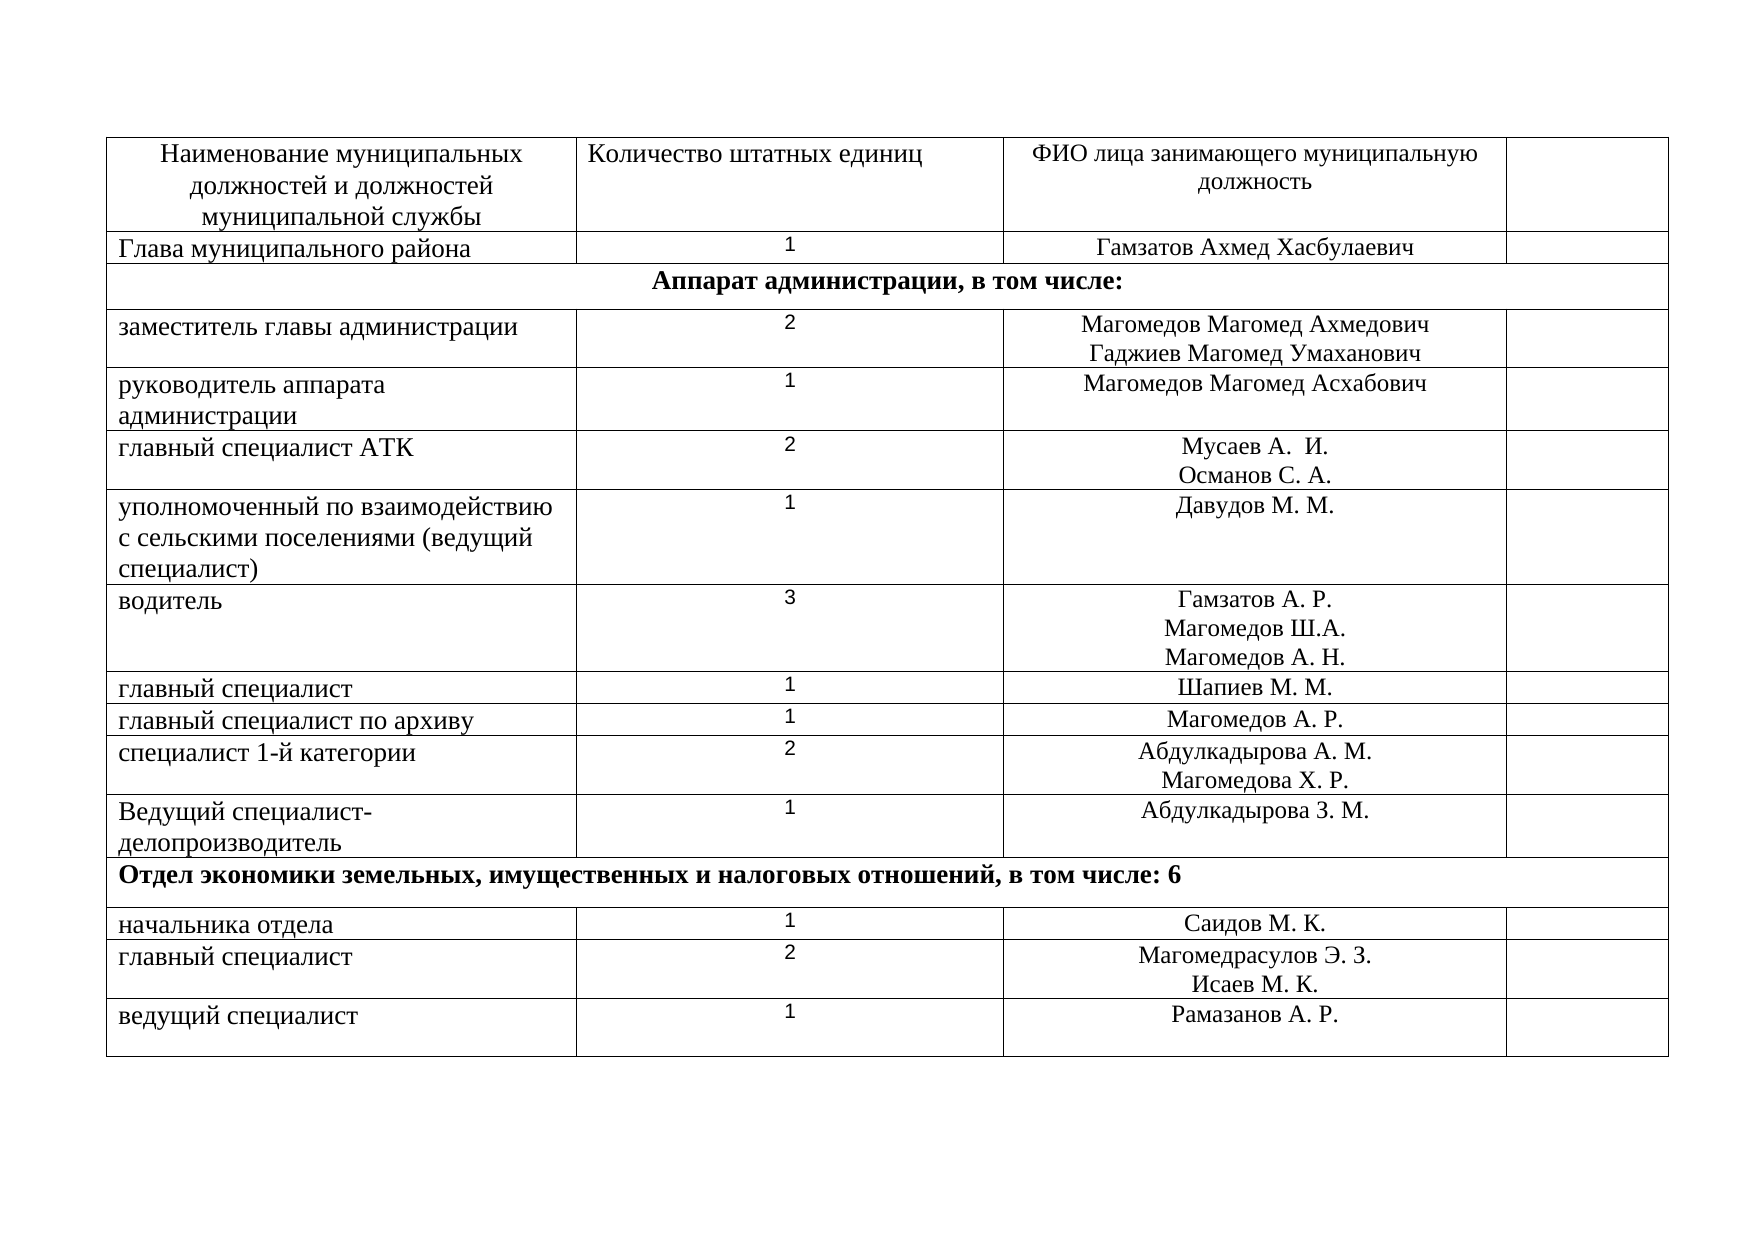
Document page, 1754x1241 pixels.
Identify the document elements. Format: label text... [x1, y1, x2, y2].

table_cell 1 [577, 672, 1003, 703]
table_cell Магомедов А. Р. [1004, 704, 1506, 735]
table_cell [1507, 704, 1668, 735]
table_cell [1507, 585, 1668, 671]
table_cell [1507, 999, 1668, 1056]
table_cell 1 [577, 795, 1003, 857]
table_cell Магомедов Магомед Асхабович [1004, 368, 1506, 430]
table_cell [1507, 490, 1668, 583]
table_header Наименование муниципальных должностей и должностей муниципальной службы [107, 138, 576, 231]
table_cell Мусаев А. И. Османов С. А. [1004, 431, 1506, 489]
table_cell [1507, 232, 1668, 263]
table_cell главный специалист по архиву [107, 704, 576, 735]
table_cell [1507, 795, 1668, 857]
table_cell 2 [577, 310, 1003, 367]
table_cell начальника отдела [107, 908, 576, 939]
table_cell Саидов М. К. [1004, 908, 1506, 939]
table_cell ведущий специалист [107, 999, 576, 1056]
table_cell Абдулкадырова З. М. [1004, 795, 1506, 857]
table_cell Абдулкадырова А. М. Магомедова Х. Р. [1004, 736, 1506, 794]
table_cell Отдел экономики земельных, имущественных и налоговых отношений, в том числе: 6 [107, 858, 1668, 907]
table_cell руководитель аппарата администрации [107, 368, 576, 430]
table_cell [1507, 368, 1668, 430]
table_cell [1507, 736, 1668, 794]
table_cell Гамзатов Ахмед Хасбулаевич [1004, 232, 1506, 263]
table_cell [1507, 940, 1668, 998]
table_cell Давудов М. М. [1004, 490, 1506, 583]
table_cell 1 [577, 999, 1003, 1056]
table_cell заместитель главы администрации [107, 310, 576, 367]
table_cell 2 [577, 431, 1003, 489]
table_cell 2 [577, 736, 1003, 794]
table_cell 1 [577, 704, 1003, 735]
table_cell Гамзатов А. Р. Магомедов Ш.А. Магомедов А. Н. [1004, 585, 1506, 671]
table_cell главный специалист [107, 940, 576, 998]
table_cell главный специалист [107, 672, 576, 703]
table_cell 1 [577, 368, 1003, 430]
table_cell Шапиев М. М. [1004, 672, 1506, 703]
table_cell 1 [577, 490, 1003, 583]
table_cell Рамазанов А. Р. [1004, 999, 1506, 1056]
table_cell [1507, 310, 1668, 367]
table_cell 3 [577, 585, 1003, 671]
table_cell водитель [107, 585, 576, 671]
table_cell [1507, 672, 1668, 703]
table_cell [1507, 908, 1668, 939]
table_cell Магомедов Магомед Ахмедович Гаджиев Магомед Умаханович [1004, 310, 1506, 367]
table_cell Глава муниципального района [107, 232, 576, 263]
table_cell уполномоченный по взаимодействию с сельскими поселениями (ведущий специалист) [107, 490, 576, 583]
table_cell Аппарат администрации, в том числе: [107, 264, 1668, 308]
table_header ФИО лица занимающего муниципальную должность [1004, 138, 1506, 231]
table_header [1507, 138, 1668, 231]
table_cell главный специалист АТК [107, 431, 576, 489]
table_cell Ведущий специалист-делопроизводитель [107, 795, 576, 857]
table_header Количество штатных единиц [577, 138, 1003, 231]
table_cell 1 [577, 908, 1003, 939]
table_cell 1 [577, 232, 1003, 263]
table_cell Магомедрасулов Э. З. Исаев М. К. [1004, 940, 1506, 998]
table_cell [1507, 431, 1668, 489]
table_cell специалист 1-й категории [107, 736, 576, 794]
table_cell 2 [577, 940, 1003, 998]
